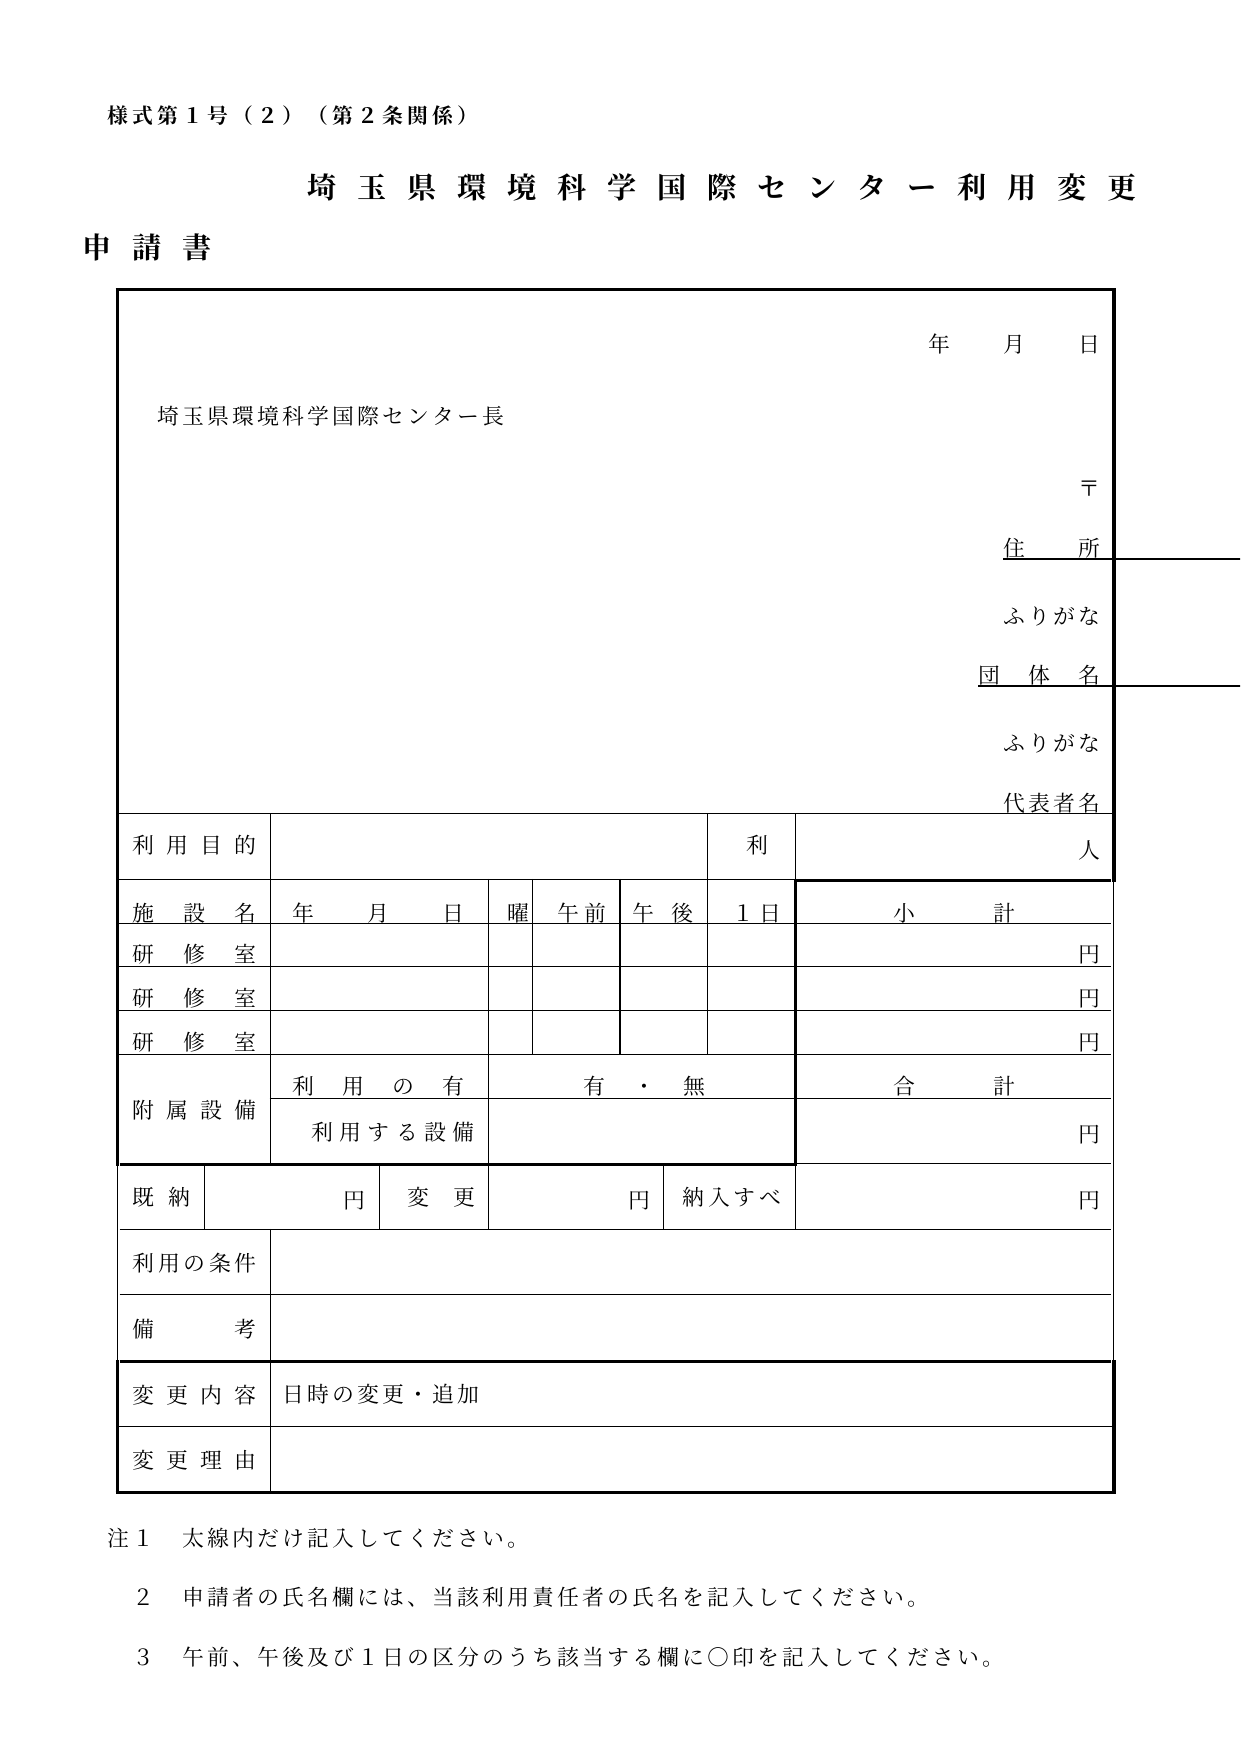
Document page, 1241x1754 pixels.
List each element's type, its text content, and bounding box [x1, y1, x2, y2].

table_cell [533, 967, 619, 1010]
table_cell 曜 [489, 880, 532, 922]
table_cell 日時の変更・追加 施設の変更・追加 [271, 1360, 1112, 1426]
table_cell [533, 924, 619, 966]
table_cell [621, 924, 707, 966]
table_cell [271, 1011, 488, 1054]
table_cell 年 月 日 [271, 880, 488, 922]
table_cell 小 計 [797, 879, 1113, 922]
table_cell 納入すべき使用料 [664, 1166, 795, 1229]
table_cell [489, 967, 532, 1010]
table_cell 既納の 使用料 [118, 1164, 204, 1229]
table_cell [621, 1011, 707, 1054]
table_cell 円 [797, 923, 1113, 966]
table_cell 研 修 室２ [119, 967, 270, 1010]
table_cell [271, 1229, 1113, 1294]
table_cell 備考 [118, 1294, 270, 1360]
table_cell 利用する設備の 種類 [271, 1099, 488, 1163]
table_cell 円 [489, 1166, 663, 1229]
table_cell [621, 967, 707, 1010]
table_cell [271, 1294, 1113, 1360]
table_cell [271, 967, 488, 1010]
table_cell [708, 1011, 794, 1054]
table_cell [489, 1099, 794, 1163]
table_cell 人 [796, 814, 1112, 879]
table_cell 午前 [533, 880, 619, 922]
table_cell [489, 1011, 532, 1054]
text 埼玉県環境科学国際センター利用変更申請書 [83, 156, 1158, 276]
text 様式第１号（２）（第２条関係） [83, 84, 1158, 144]
table_cell 円 [796, 1163, 1113, 1229]
table_cell 有 ・ 無 [489, 1055, 794, 1097]
table_cell 施設名 [119, 880, 270, 922]
table_header 年 月 日 埼玉県環境科学国際センター長 〒 住 所 ふりがな 団 体 名 ふりがな 代表者名 又は氏名 印 ふりがな 担当者名 （電 話） 次のとおり利用の変更をしたいので申請します。 [119, 291, 1112, 813]
table_cell 変更理由 [119, 1427, 270, 1491]
table_cell 利 用 の 有 無 [271, 1055, 488, 1097]
table_cell [533, 1011, 619, 1054]
text 注１ 太線内だけ記入してください。 [83, 1507, 1158, 1566]
table_cell [708, 924, 794, 966]
table_cell 円 [205, 1166, 379, 1229]
table_cell １日 [708, 880, 794, 922]
table_cell 午後 [621, 880, 707, 922]
table_cell 附属設備 [119, 1055, 270, 1163]
table_cell [489, 924, 532, 966]
table_cell 円 [797, 1010, 1113, 1054]
table_cell 円 [797, 1098, 1113, 1163]
table_cell 変更後の使用料 [380, 1166, 488, 1229]
table_cell 研 修 室１ [119, 924, 270, 966]
table_cell 利用の条件 [118, 1229, 270, 1294]
table_cell [271, 1427, 1112, 1491]
table_cell 円 [797, 966, 1113, 1010]
table_cell [271, 814, 707, 879]
text ３ 午前、午後及び１日の区分のうち該当する欄に○印を記入してください。 [83, 1626, 1158, 1686]
table_cell 利用目的 (催物の名称) [119, 814, 270, 879]
table_cell 変更内容 [119, 1361, 270, 1426]
table_cell 利 用人 員 [708, 814, 795, 879]
text ２ 申請者の氏名欄には、当該利用責任者の氏名を記入してください。 [83, 1566, 1158, 1626]
table_cell 合 計 [797, 1054, 1113, 1097]
table_cell [708, 967, 794, 1010]
table_cell [271, 924, 488, 966]
table_cell 研 修 室３ [119, 1011, 270, 1054]
